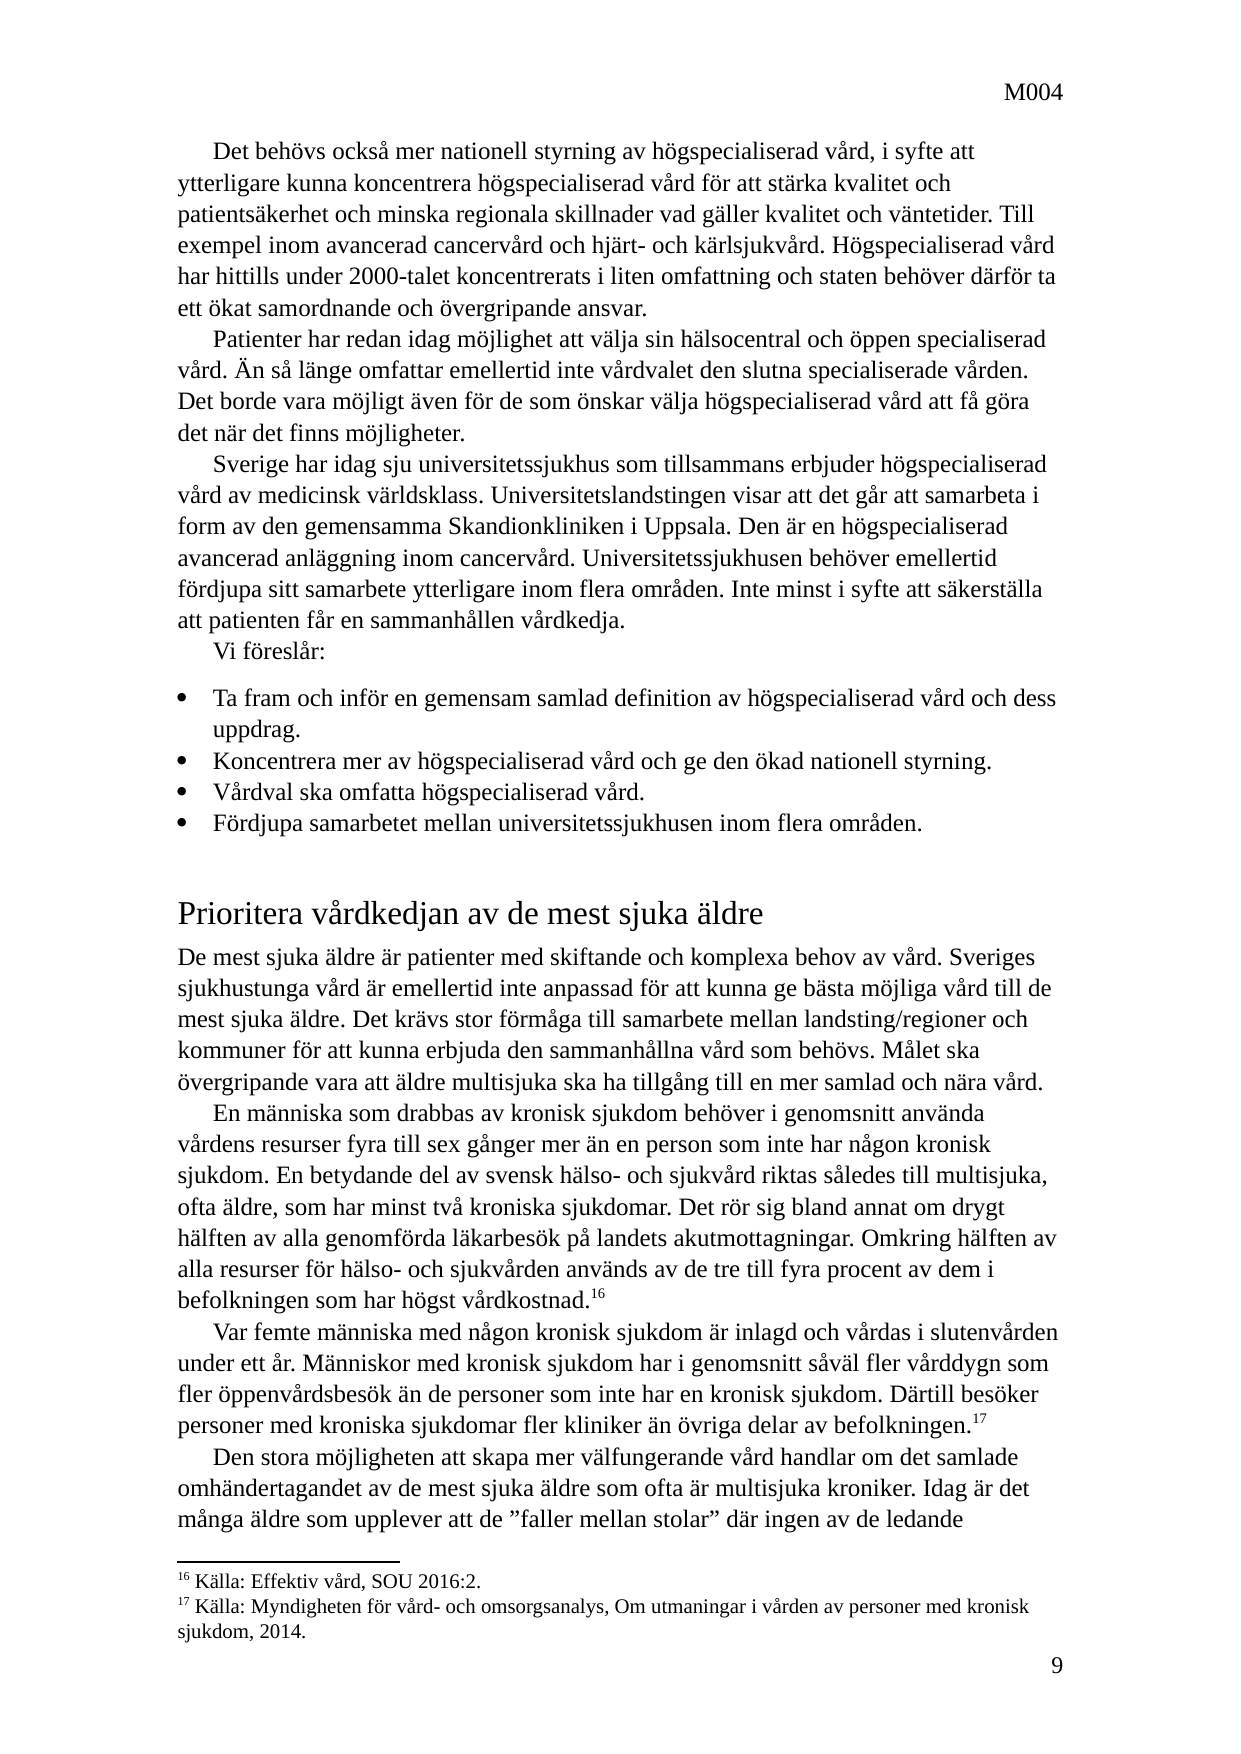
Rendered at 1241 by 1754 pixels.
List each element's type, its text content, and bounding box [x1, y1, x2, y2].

text Sverige har idag sju universitetssjukhus som tillsammans erbjuder högspecialiserad vård av medicinsk världsklass. Universitetslandstingen visar att det går att samarbeta i form av den gemensamma Skandionkliniken i Uppsala. Den är en högspecialiserad avancerad anläggning inom cancervård. Universitetssjukhusen behöver emellertid fördjupa sitt samarbete ytterligare inom flera områden. Inte minst i syfte att säkerställa att patienten får en sammanhållen vårdkedja. [177, 446, 1063, 634]
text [177, 1439, 1063, 1533]
text Var femte människa med någon kronisk sjukdom är inlagd och vårdas i slutenvården under ett år. Människor med kronisk sjukdom har i genomsnitt såväl fler vårddygn som fler öppenvårdsbesök än de personer som inte har en kronisk sjukdom. Därtill besöker personer med kroniska sjukdomar fler kliniker än övriga delar av befolkningen. [177, 1314, 1063, 1439]
text Patienter har redan idag möjlighet att välja sin hälsocentral och öppen specialiserad vård. Än så länge omfattar emellertid inte vårdvalet den slutna specialiserade vården. Det borde vara möjligt även för de som önskar välja högspecialiserad vård att få göra det när det finns möjligheter. [177, 321, 1063, 446]
list Vårdval ska omfatta högspecialiserad vård. [177, 774, 1063, 806]
text Det behövs också mer nationell styrning av högspecialiserad vård, i syfte att ytterligare kunna koncentrera högspecialiserad vård för att stärka kvalitet och patientsäkerhet och minska regionala skillnader vad gäller kvalitet och väntetider. Till exempel inom avancerad cancervård och hjärt- och kärlsjukvård. Högspecialiserad vård har hittills under 2000-talet koncentrerats i liten omfattning och staten behöver därför ta ett ökat samordnande och övergripande ansvar. [177, 134, 1063, 321]
text De mest sjuka äldre är patienter med skiftande och komplexa behov av vård. Sveriges sjukhustunga vård är emellertid inte anpassad för att kunna ge bästa möjliga vård till de mest sjuka äldre. Det krävs stor förmåga till samarbete mellan landsting/regioner och kommuner för att kunna erbjuda den sammanhållna vård som behövs. Målet ska övergripande vara att äldre multisjuka ska ha tillgång till en mer samlad och nära vård. [177, 939, 1063, 1095]
subtitle Prioritera vårdkedjan av de mest sjuka äldre [177, 899, 1063, 931]
text Vi föreslår: [177, 634, 1063, 665]
list Fördjupa samarbetet mellan universitetssjukhusen inom flera områden. [177, 806, 1063, 837]
list Ta fram och inför en gemensam samlad definition av högspecialiserad vård och dess uppdrag. [177, 681, 1063, 743]
text En människa som drabbas av kronisk sjukdom behöver i genomsnitt använda vårdens resurser fyra till sex gånger mer än en person som inte har någon kronisk sjukdom. En betydande del av svensk hälso- och sjukvård riktas således till multisjuka, ofta äldre, som har minst två kroniska sjukdomar. Det rör sig bland annat om drygt hälften av alla genomförda läkarbesök på landets akutmottagningar. Omkring hälften av alla resurser för hälso- och sjukvården används av de tre till fyra procent av dem i befolkningen som har högst vårdkostnad. [177, 1095, 1063, 1314]
list Koncentrera mer av högspecialiserad vård och ge den ökad nationell styrning. [177, 743, 1063, 774]
